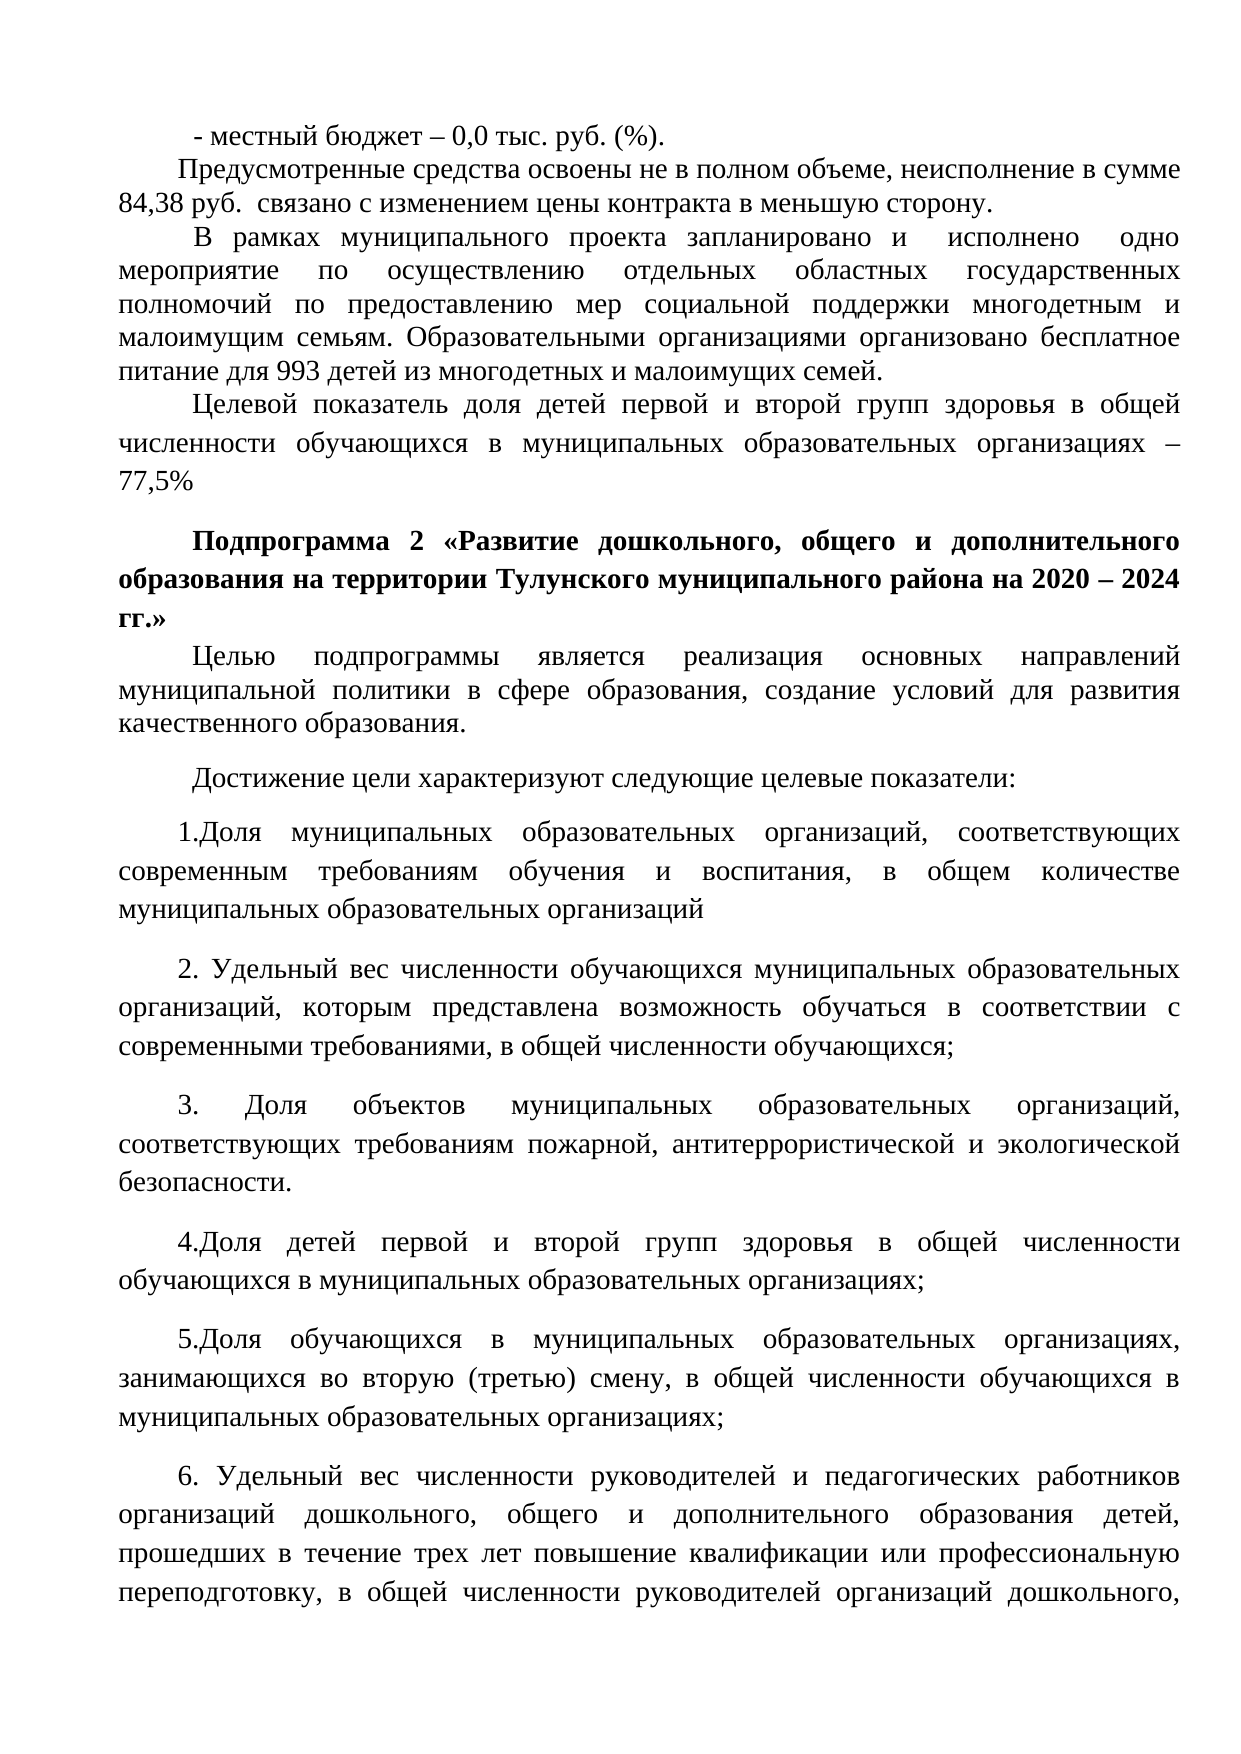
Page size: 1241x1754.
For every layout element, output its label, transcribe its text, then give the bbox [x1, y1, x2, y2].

text В рамках муниципального проекта запланировано и исполнено одно мероприятие по осуществлению отдельных областных государственных полномочий по предоставлению мер социальной поддержки многодетным и малоимущим семьям. Образовательными организациями организовано бесплатное питание для 993 детей из многодетных и малоимущих семей. [118, 219, 1181, 386]
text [118, 1458, 1181, 1607]
text Достижение цели характеризуют следующие целевые показатели: [118, 760, 1181, 793]
text 5.Доля обучающихся в муниципальных образовательных организациях, занимающихся во вторую (третью) смену, в общей численности обучающихся в муниципальных образовательных организациях; [118, 1322, 1181, 1432]
text Целью подпрограммы является реализация основных направлений муниципальной политики в сфере образования, создание условий для развития качественного образования. [118, 638, 1181, 739]
text Подпрограмма 2 «Развитие дошкольного, общего и дополнительного образования на территории Тулунского муниципального района на 2020 – 2024 гг.» [118, 523, 1181, 633]
text Целевой показатель доля детей первой и второй групп здоровья в общей численности обучающихся в муниципальных образовательных организациях – 77,5% [118, 386, 1181, 497]
text 2. Удельный вес численности обучающихся муниципальных образовательных организаций, которым представлена возможность обучаться в соответствии с современными требованиями, в общей численности обучающихся; [118, 951, 1181, 1061]
text 1.Доля муниципальных образовательных организаций, соответствующих современным требованиям обучения и воспитания, в общем количестве муниципальных образовательных организацийчества участников с 5% до 9%.; [118, 814, 1181, 925]
text 4.Доля детей первой и второй групп здоровья в общей численности обучающихся в муниципальных образовательных организациях; [118, 1224, 1181, 1296]
text Предусмотренные средства освоены не в полном объеме, неисполнение в сумме 84,38 руб. связано с изменением цены контракта в меньшую сторону. [118, 152, 1181, 219]
text 3. Доля объектов муниципальных образовательных организаций, соответствующих требованиям пожарной, антитеррористической и экологической безопасности. [118, 1087, 1181, 1198]
text - местный бюджет – 0,0 тыс. руб. (%). [193, 118, 1181, 152]
